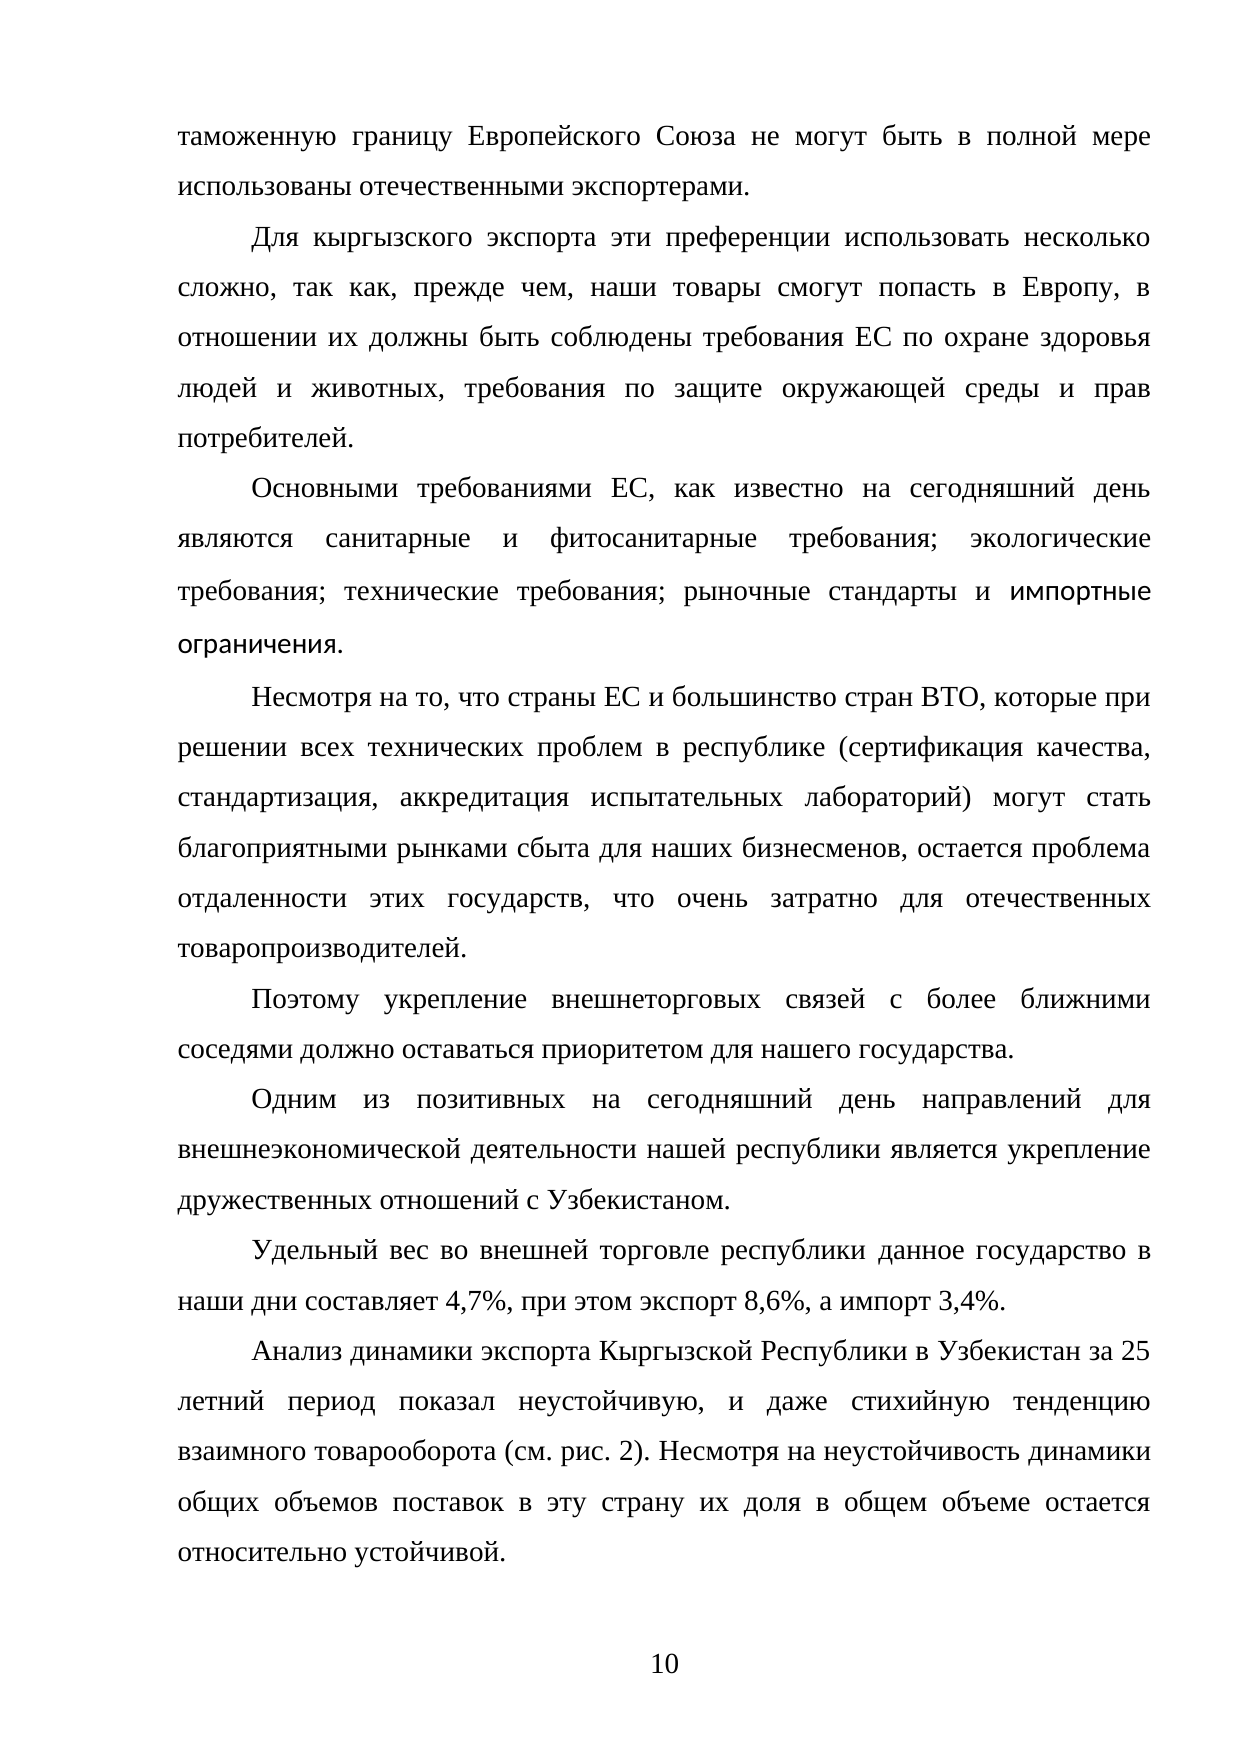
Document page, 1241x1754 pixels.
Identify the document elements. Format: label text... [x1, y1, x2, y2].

text Для кыргызского экспорта эти преференции использовать несколько сложно, так как, прежде чем, наши товары смогут попасть в Европу, в отношении их должны быть соблюдены требования ЕС по охране здоровья людей и животных, требования по защите окружающей среды и прав потребителей. [177, 219, 1152, 453]
text Основными требованиями ЕС, как известно на сегодняшний день являются санитарные и фитосанитарные требования; экологические требования; технические требования; рыночные стандарты и импортные ограничения. [177, 470, 1152, 661]
text Анализ динамики экспорта Кыргызской Республики в Узбекистан за 25 летний период показал неустойчивую, и даже стихийную тенденцию взаимного товарооборота (см. рис. 2). Несмотря на неустойчивость динамики общих объемов поставок в эту страну их доля в общем объеме остается относительно устойчивой. [177, 1333, 1152, 1568]
text Несмотря на то, что страны ЕС и большинство стран ВТО, которые при решении всех технических проблем в республике (сертификация качества, стандартизация, аккредитация испытательных лабораторий) могут стать благоприятными рынками сбыта для наших бизнесменов, остается проблема отдаленности этих государств, что очень затратно для отечественных товаропроизводителей. [177, 679, 1152, 964]
text Удельный вес во внешней торговле республики данное государство в наши дни составляет 4,7%, при этом экспорт 8,6%, а импорт 3,4%. [177, 1232, 1152, 1316]
text Одним из позитивных на сегодняшний день направлений для внешнеэкономической деятельности нашей республики является укрепление дружественных отношений с Узбекистаном. [177, 1081, 1152, 1216]
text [177, 118, 1152, 202]
text Поэтому укрепление внешнеторговых связей с более ближними соседями должно оставаться приоритетом для нашего государства. [177, 981, 1152, 1064]
